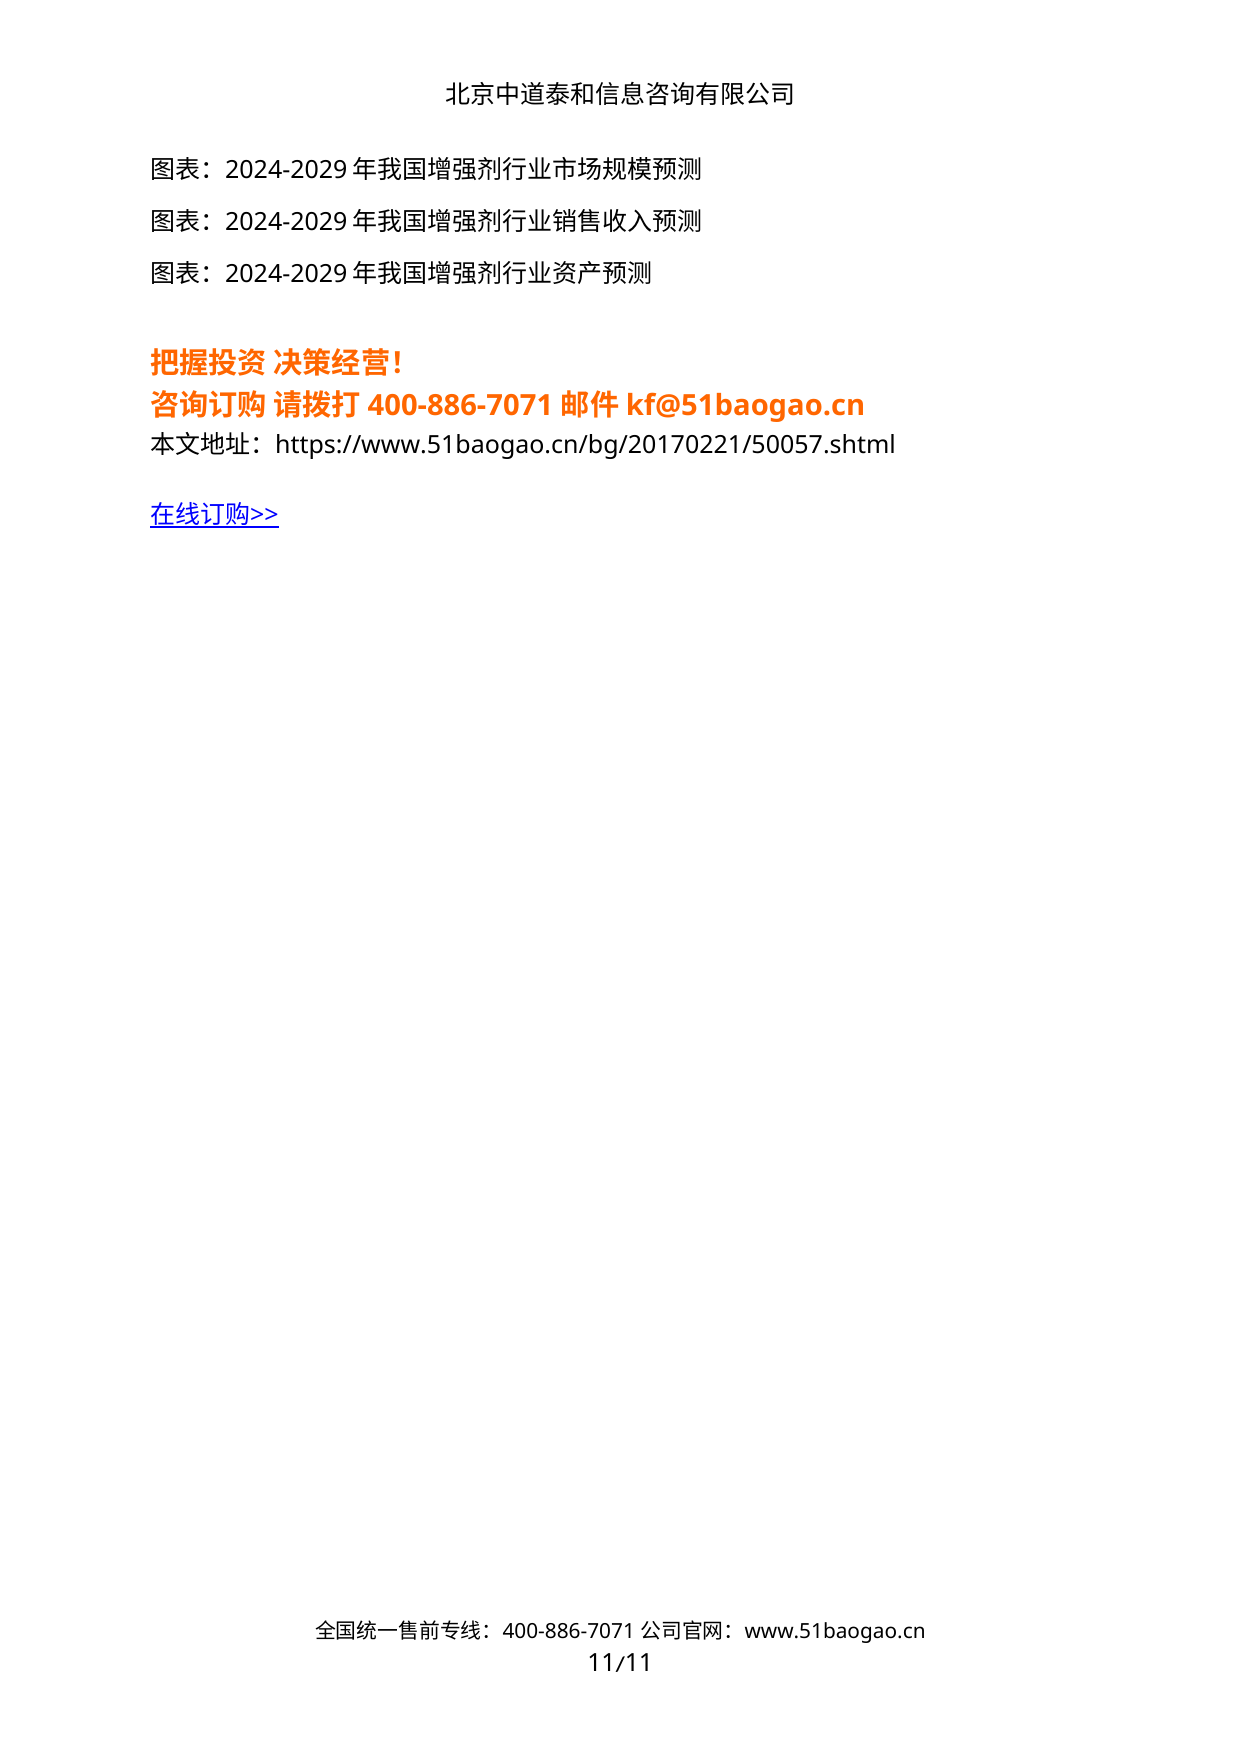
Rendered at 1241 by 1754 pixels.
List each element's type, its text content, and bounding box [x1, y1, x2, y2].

text 把握投资 决策经营！咨询订购 请拨打 400-886-7071 邮件 kf@51baogao.cn本文地址：https://www.51baogao.cn/bg/20170221/50057.shtml [150, 306, 1090, 461]
text 图表：2024-2029年我国增强剂行业销售收入预测 [150, 202, 1090, 238]
text 在线订购>> [150, 461, 1090, 531]
text 图表：2024-2029年我国增强剂行业资产预测 [150, 254, 1090, 290]
text 图表：2024-2029年我国增强剂行业市场规模预测 [150, 150, 1090, 186]
